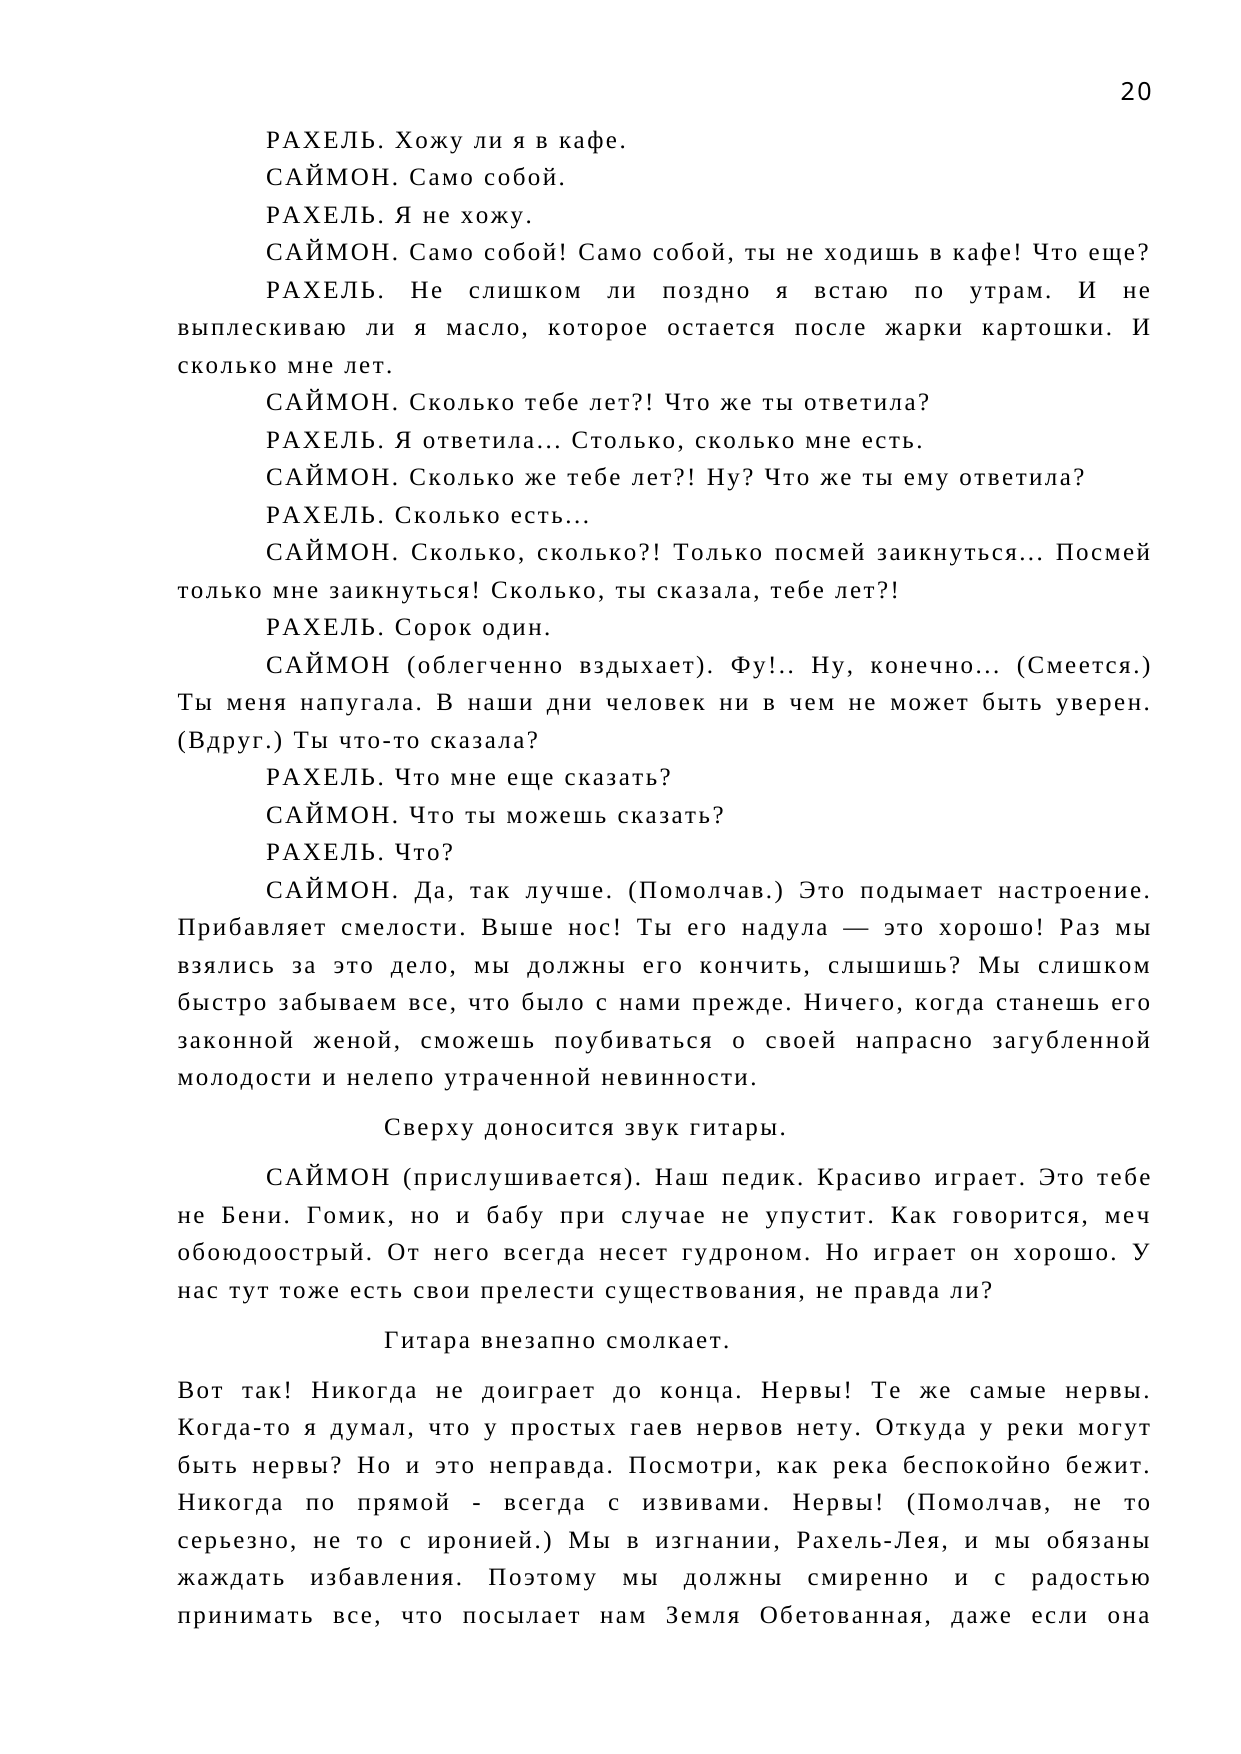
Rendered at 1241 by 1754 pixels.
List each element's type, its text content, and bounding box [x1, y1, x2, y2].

text САЙМОН. Что ты можешь сказать? [177, 793, 1152, 831]
text РАХЕЛЬ. Я ответила... Столько, сколько мне есть. [177, 418, 1152, 456]
text РАХЕЛЬ. Сорок один. [177, 606, 1152, 643]
text РАХЕЛЬ. Что мне еще сказать? [177, 756, 1152, 793]
text РАХЕЛЬ. Что? [177, 831, 1152, 868]
text САЙМОН. Само собой. [177, 156, 1152, 193]
text САЙМОН. Само собой! Само собой, ты не ходишь в кафе! Что еще? [177, 231, 1152, 268]
text САЙМОН (облегченно вздыхает). Фу!.. Ну, конечно... (Смеется.) Ты меня напугала. В наши дни человек ни в чем не может быть уверен. (Вдруг.) Ты что-то сказала? [177, 643, 1152, 756]
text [177, 1368, 1152, 1631]
text РАХЕЛЬ. Не слишком ли поздно я встаю по утрам. И не выплескиваю ли я масло, которое остается после жарки картошки. И сколько мне лет. [177, 268, 1152, 381]
text САЙМОН. Сколько тебе лет?! Что же ты ответила? [177, 381, 1152, 418]
text САЙМОН (прислушивается). Наш педик. Красиво играет. Это тебе не Бени. Гомик, но и бабу при случае не упустит. Как говорится, меч обоюдоострый. От него всегда несет гудроном. Но играет он хорошо. У нас тут тоже есть свои прелести существования, не правда ли? [177, 1156, 1152, 1306]
text Сверху доносится звук гитары. [384, 1106, 1152, 1143]
text САЙМОН. Да, так лучше. (Помолчав.) Это подымает настроение. Прибавляет смелости. Выше нос! Ты его надула — это хорошо! Раз мы взялись за это дело, мы должны его кончить, слышишь? Мы слишком быстро забываем все, что было с нами прежде. Ничего, когда станешь его законной женой, сможешь поубиваться о своей напрасно загубленной молодости и нелепо утраченной невинности. [177, 868, 1152, 1093]
text Гитара внезапно смолкает. [384, 1318, 1152, 1356]
text РАХЕЛЬ. Хожу ли я в кафе. [177, 118, 1152, 156]
text РАХЕЛЬ. Я не хожу. [177, 193, 1152, 231]
text РАХЕЛЬ. Сколько есть... [177, 493, 1152, 531]
text САЙМОН. Сколько же тебе лет?! Ну? Что же ты ему ответила? [177, 456, 1152, 493]
text САЙМОН. Сколько, сколько?! Только посмей заикнуться... Посмей только мне заикнуться! Сколько, ты сказала, тебе лет?! [177, 531, 1152, 606]
